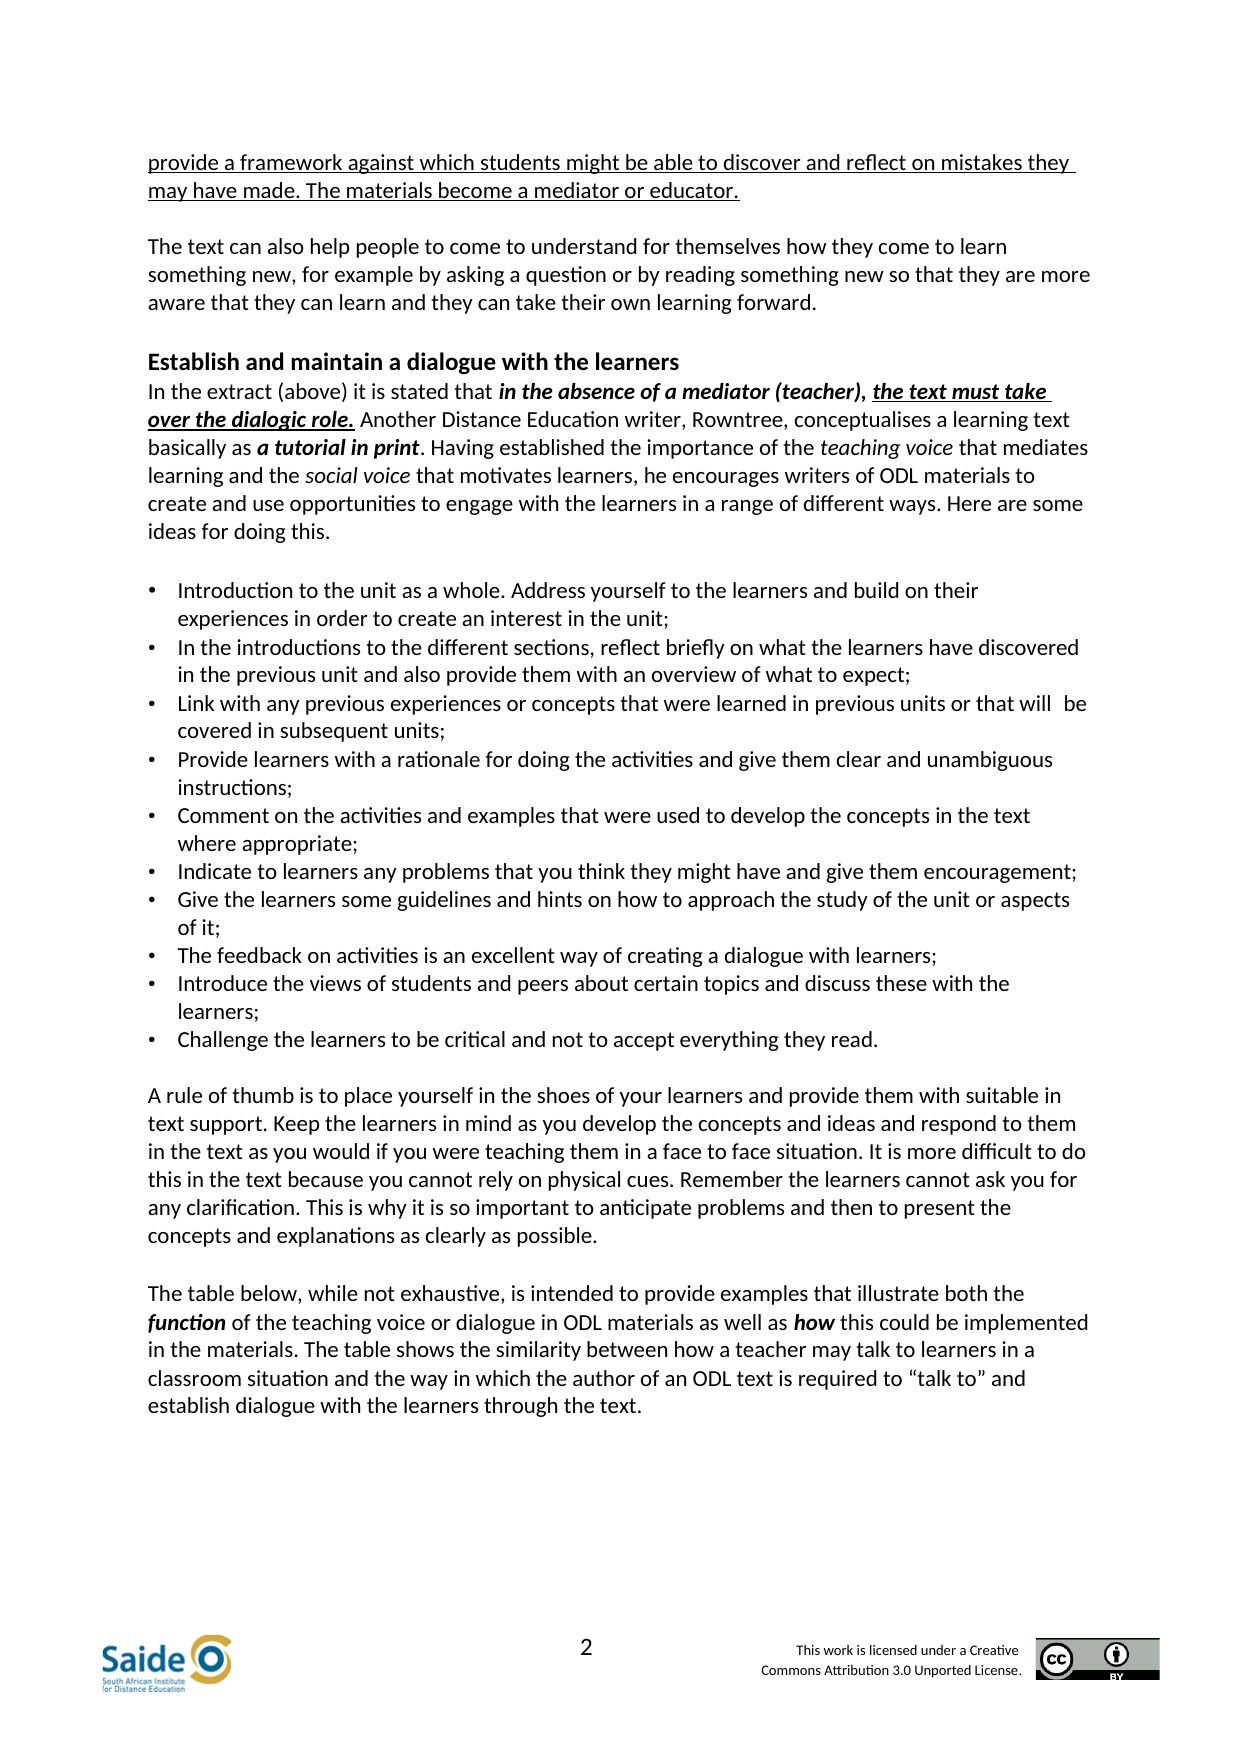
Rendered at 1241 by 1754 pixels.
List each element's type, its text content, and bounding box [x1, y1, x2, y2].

list Challenge the learners to be critical and not to accept everything they read. [148, 1025, 1092, 1053]
list Indicate to learners any problems that you think they might have and give them encouragement; [148, 857, 1092, 885]
text Establish and maintain a dialogue with the learners [148, 346, 1092, 377]
list Give the learners some guidelines and hints on how to approach the study of the unit or aspects of it; [148, 885, 1092, 941]
picture [102, 1635, 232, 1692]
list Introduce the views of students and peers about certain topics and discuss these with the learners; [148, 969, 1092, 1025]
list Link with any previous experiences or concepts that were learned in previous units or that will be covered in subsequent units; [148, 689, 1092, 745]
list Provide learners with a rationale for doing the activities and give them clear and unambiguous instructions; [148, 745, 1092, 801]
text The text can also help people to come to understand for themselves how they come to learn something new, for example by asking a question or by reading something new so that they are more aware that they can learn and they can take their own learning forward. [148, 232, 1092, 316]
list Comment on the activities and examples that were used to develop the concepts in the text where appropriate; [148, 801, 1092, 857]
text In the extract (above) it is stated that in the absence of a mediator (teacher), the text must take over the dialogic role. Another Distance Education writer, Rowntree, conceptualises a learning text basically as a tutorial in print. Having established the importance of the teaching voice that mediates learning and the social voice that motivates learners, he encourages writers of ODL materials to create and use opportunities to engage with the learners in a range of different ways. Here are some ideas for doing this. [148, 377, 1092, 545]
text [148, 148, 1092, 204]
list The feedback on activities is an excellent way of creating a dialogue with learners; [148, 941, 1092, 969]
list In the introductions to the different sections, reflect briefly on what the learners have discovered in the previous unit and also provide them with an overview of what to expect; [148, 633, 1092, 689]
text The table below, while not exhaustive, is intended to provide examples that illustrate both the function of the teaching voice or dialogue in ODL materials as well as how this could be implemented in the materials. The table shows the similarity between how a teacher may talk to learners in a classroom situation and the way in which the author of an ODL text is required to “talk to” and establish dialogue with the learners through the text. [148, 1279, 1092, 1420]
list Introduction to the unit as a whole. Address yourself to the learners and build on their experiences in order to create an interest in the unit; [148, 576, 1092, 633]
text A rule of thumb is to place yourself in the shoes of your learners and provide them with suitable in text support. Keep the learners in mind as you develop the concepts and ideas and respond to them in the text as you would if you were teaching them in a face to face situation. It is more difficult to do this in the text because you cannot rely on physical cues. Remember the learners cannot ask you for any clarification. This is why it is so important to anticipate problems and then to present the concepts and explanations as clearly as possible. [148, 1081, 1092, 1249]
picture [1034, 1638, 1160, 1679]
